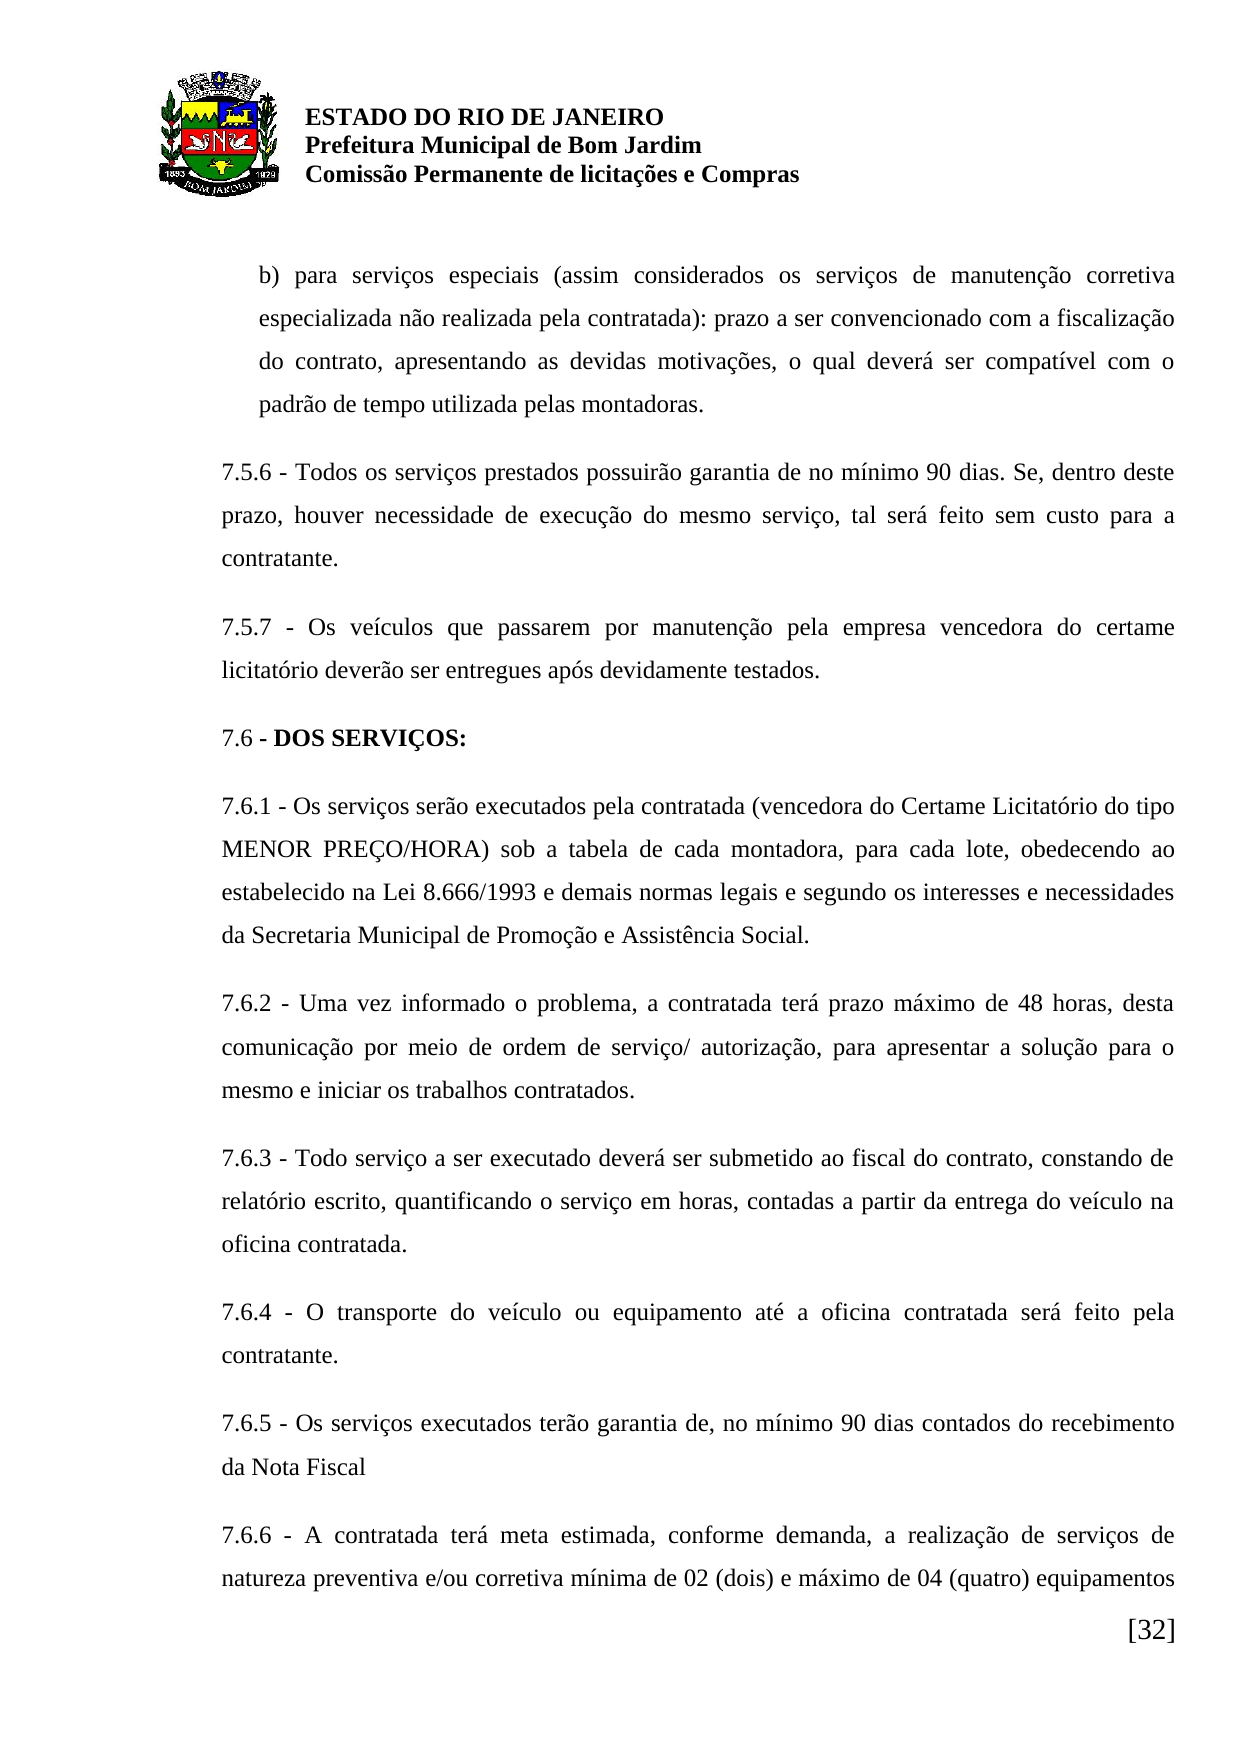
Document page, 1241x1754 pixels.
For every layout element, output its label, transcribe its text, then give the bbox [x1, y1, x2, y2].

picture [155, 68, 281, 199]
text 7.6.4 - O transporte do veículo ou equipamento até a oficina contratada será feito pela contratante. [221, 1297, 1176, 1369]
text 7.5.7 - Os veículos que passarem por manutenção pela empresa vencedora do certame licitatório deverão ser entregues após devidamente testados. [221, 612, 1176, 683]
text 7.6 - DOS SERVIÇOS: [221, 723, 1176, 752]
text b) para serviços especiais (assim considerados os serviços de manutenção corretiva especializada não realizada pela contratada): prazo a ser convencionado com a fiscalização do contrato, apresentando as devidas motivações, o qual deverá ser compatível com o padrão de tempo utilizada pelas montadoras. [259, 243, 1176, 418]
text 7.6.5 - Os serviços executados terão garantia de, no mínimo 90 dias contados do recebimento da Nota Fiscal [221, 1408, 1176, 1480]
text 7.6.1 - Os serviços serão executados pela contratada (vencedora do Certame Licitatório do tipo MENOR PREÇO/HORA) sob a tabela de cada montadora, para cada lote, obedecendo ao estabelecido na Lei 8.666/1993 e demais normas legais e segundo os interesses e necessidades da Secretaria Municipal de Promoção e Assistência Social. [221, 791, 1176, 949]
text 7.6.2 - Uma vez informado o problema, a contratada terá prazo máximo de 48 horas, desta comunicação por meio de ordem de serviço/ autorização, para apresentar a solução para o mesmo e iniciar os trabalhos contratados. [221, 988, 1176, 1103]
text 7.6.3 - Todo serviço a ser executado deverá ser submetido ao fiscal do contrato, constando de relatório escrito, quantificando o serviço em horas, contadas a partir da entrega do veículo na oficina contratada. [221, 1143, 1176, 1258]
text 7.5.6 - Todos os serviços prestados possuirão garantia de no mínimo 90 dias. Se, dentro deste prazo, houver necessidade de execução do mesmo serviço, tal será feito sem custo para a contratante. [221, 457, 1176, 572]
